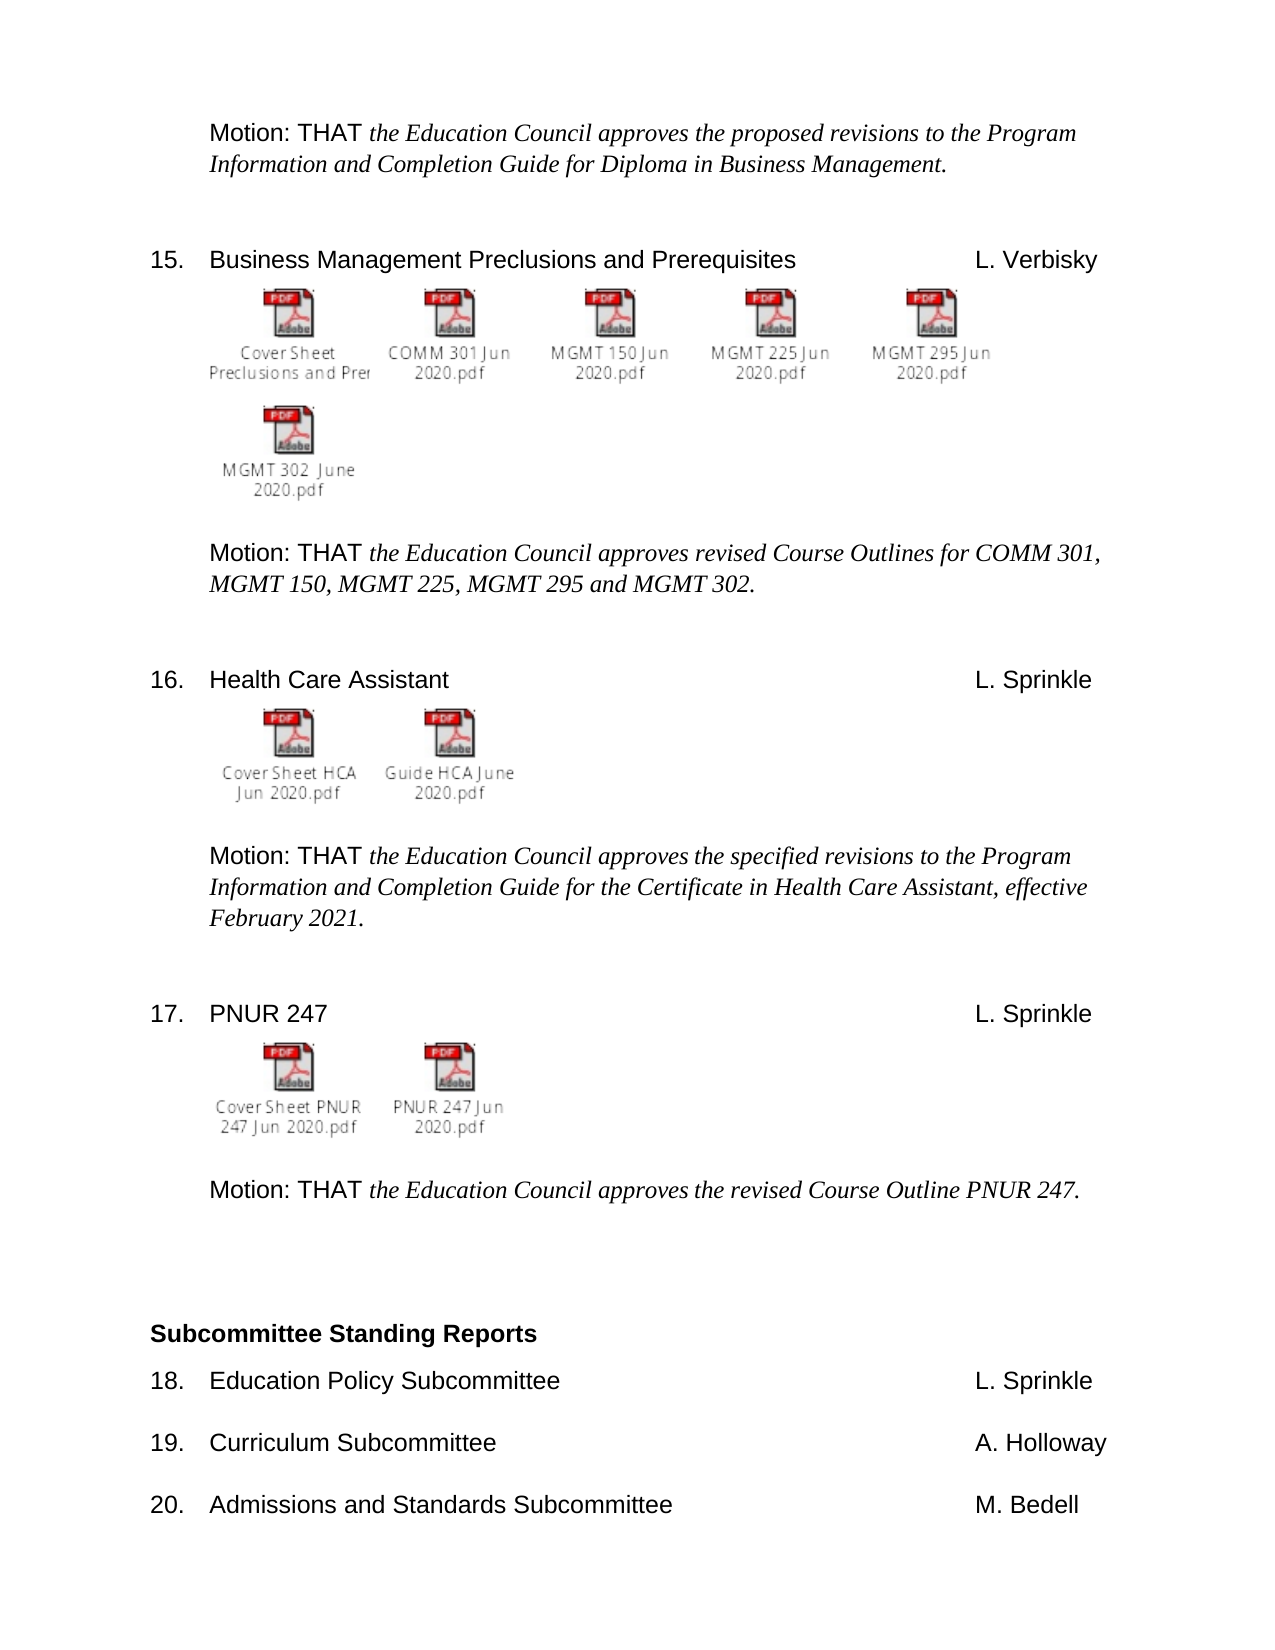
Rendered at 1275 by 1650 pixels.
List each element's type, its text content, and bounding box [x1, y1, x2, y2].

text 16. Health Care Assistant L. Sprinkle [150, 665, 1125, 811]
text 15. Business Management Preclusions and Prerequisites L. Verbisky [150, 245, 1125, 508]
text 17. PNUR 247 L. Sprinkle [150, 999, 1125, 1145]
text Motion: THAT the Education Council approves the specified revisions to the Program Information and Completion Guide for the Certificate in Health Care Assistant, effective February 2021. [150, 841, 1125, 932]
list Admissions and Standards Subcommittee M. Bedell [150, 1490, 1125, 1519]
text Motion: THAT the Education Council approves the proposed revisions to the Program Information and Completion Guide for Diploma in Business Management. [150, 118, 1125, 178]
text Motion: THAT the Education Council approves the revised Course Outline PNUR 247. [150, 1175, 1125, 1204]
text Motion: THAT the Education Council approves revised Course Outlines for COMM 301, MGMT 150, MGMT 225, MGMT 295 and MGMT 302. [150, 538, 1125, 598]
list Curriculum Subcommittee A. Holloway [150, 1428, 1125, 1457]
list Education Policy Subcommittee L. Sprinkle [150, 1366, 1125, 1395]
text Subcommittee Standing Reports [150, 1318, 1125, 1347]
